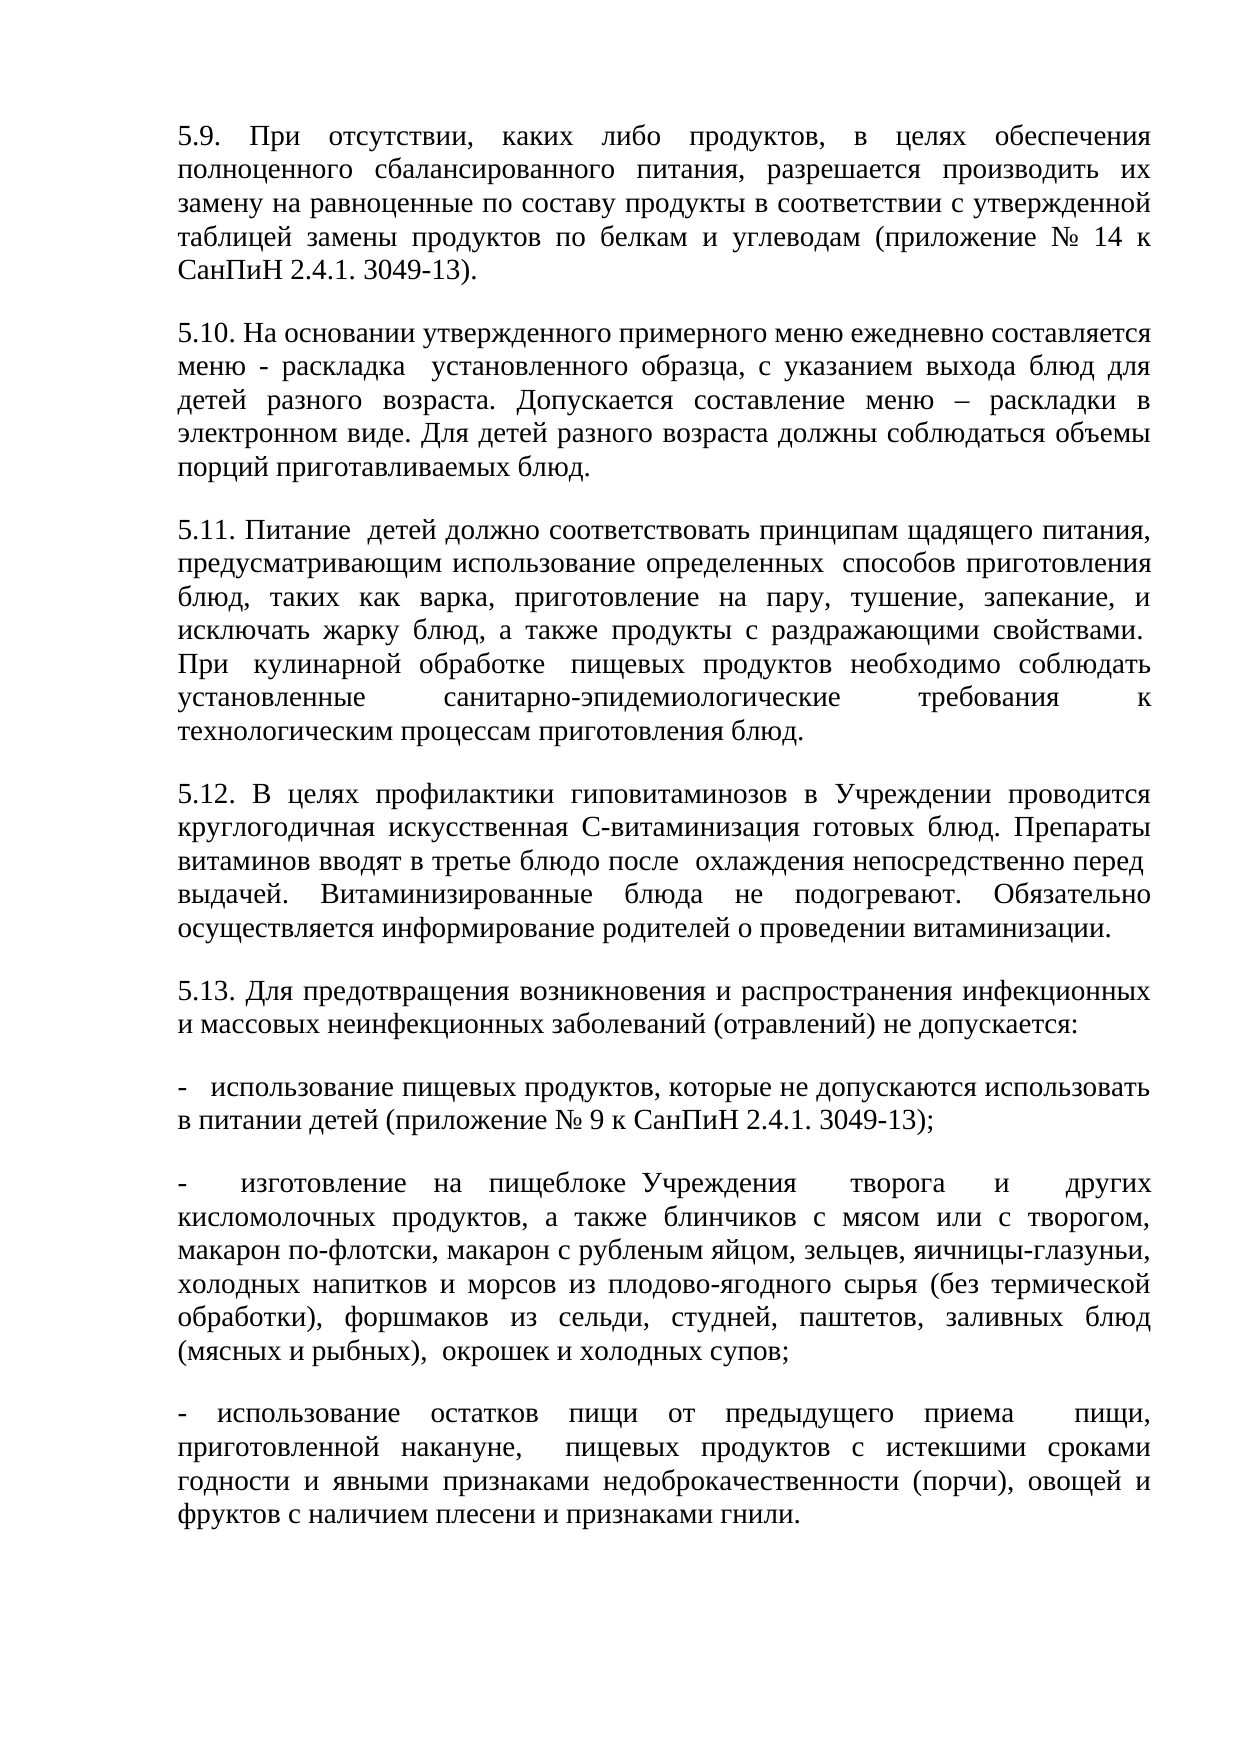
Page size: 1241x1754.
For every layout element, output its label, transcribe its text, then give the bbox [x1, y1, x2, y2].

text 5.9. При отсутствии, каких либо продуктов, в целях обеспечения полноценного сбалансированного питания, разрешается производить их замену на равноценные по составу продукты в соответствии с утвержденной таблицей замены продуктов по белкам и углеводам (приложение № 14 к СанПиН 2.4.1. 3049-13). [177, 118, 1152, 286]
text 5.13. Для предотвращения возникновения и распространения инфекционных и массовых неинфекционных заболеваний (отравлений) не допускается: [177, 973, 1152, 1040]
text - использование остатков пищи от предыдущего приема пищи, приготовленной накануне, пищевых продуктов с истекшими сроками годности и явными признаками недоброкачественности (порчи), овощей и фруктов с наличием плесени и признаками гнили. [177, 1396, 1152, 1530]
text 5.12. В целях профилактики гиповитаминозов в Учреждении проводится круглогодичная искусственная С-витаминизация готовых блюд. Препараты витаминов вводят в третье блюдо после охлаждения непосредственно перед выдачей. Витаминизированные блюда не подогревают. Обязательно осуществляется информирование родителей о проведении витаминизации. [177, 776, 1152, 943]
text 5.10. На основании утвержденного примерного меню ежедневно составляется меню - раскладка установленного образца, с указанием выхода блюд для детей разного возраста. Допускается составление меню – раскладки в электронном виде. Для детей разного возраста должны соблюдаться объемы порций приготавливаемых блюд. [177, 315, 1152, 483]
text - изготовление на пищеблоке Учреждения творога и других кисломолочных продуктов, а также блинчиков с мясом или с творогом, макарон по-флотски, макарон с рубленым яйцом, зельцев, яичницы-глазуньи, холодных напитков и морсов из плодово-ягодного сырья (без термической обработки), форшмаков из сельди, студней, паштетов, заливных блюд (мясных и рыбных), окрошек и холодных супов; [177, 1165, 1152, 1366]
text 5.11. Питание детей должно соответствовать принципам щадящего питания, предусматривающим использование определенных способов приготовления блюд, таких как варка, приготовление на пару, тушение, запекание, и исключать жарку блюд, а также продукты с раздражающими свойствами. При кулинарной обработке пищевых продуктов необходимо соблюдать установленные санитарно-эпидемиологические требования к технологическим процессам приготовления блюд. [177, 512, 1152, 747]
text - использование пищевых продуктов, которые не допускаются использовать в питании детей (приложение № 9 к СанПиН 2.4.1. 3049-13); [177, 1069, 1152, 1136]
